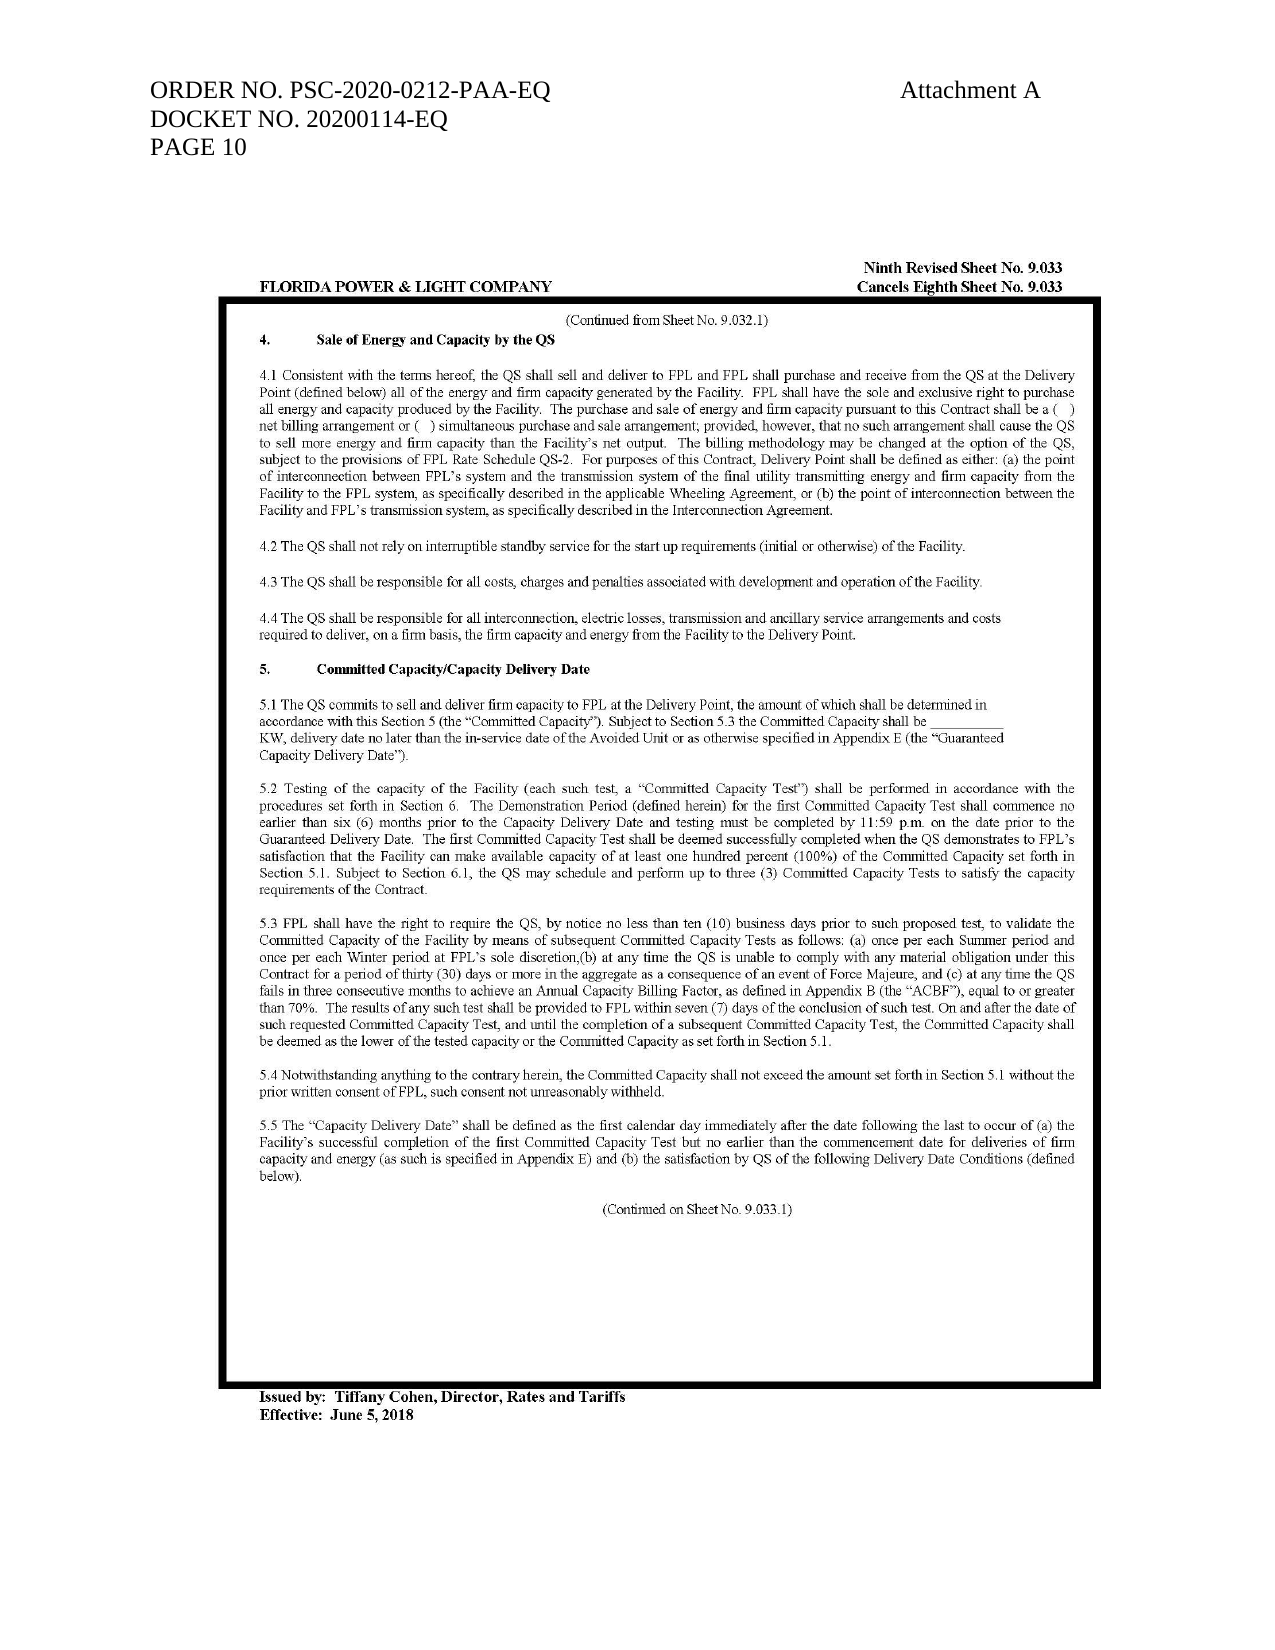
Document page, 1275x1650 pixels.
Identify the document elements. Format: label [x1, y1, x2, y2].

picture [150, 190, 1125, 1452]
